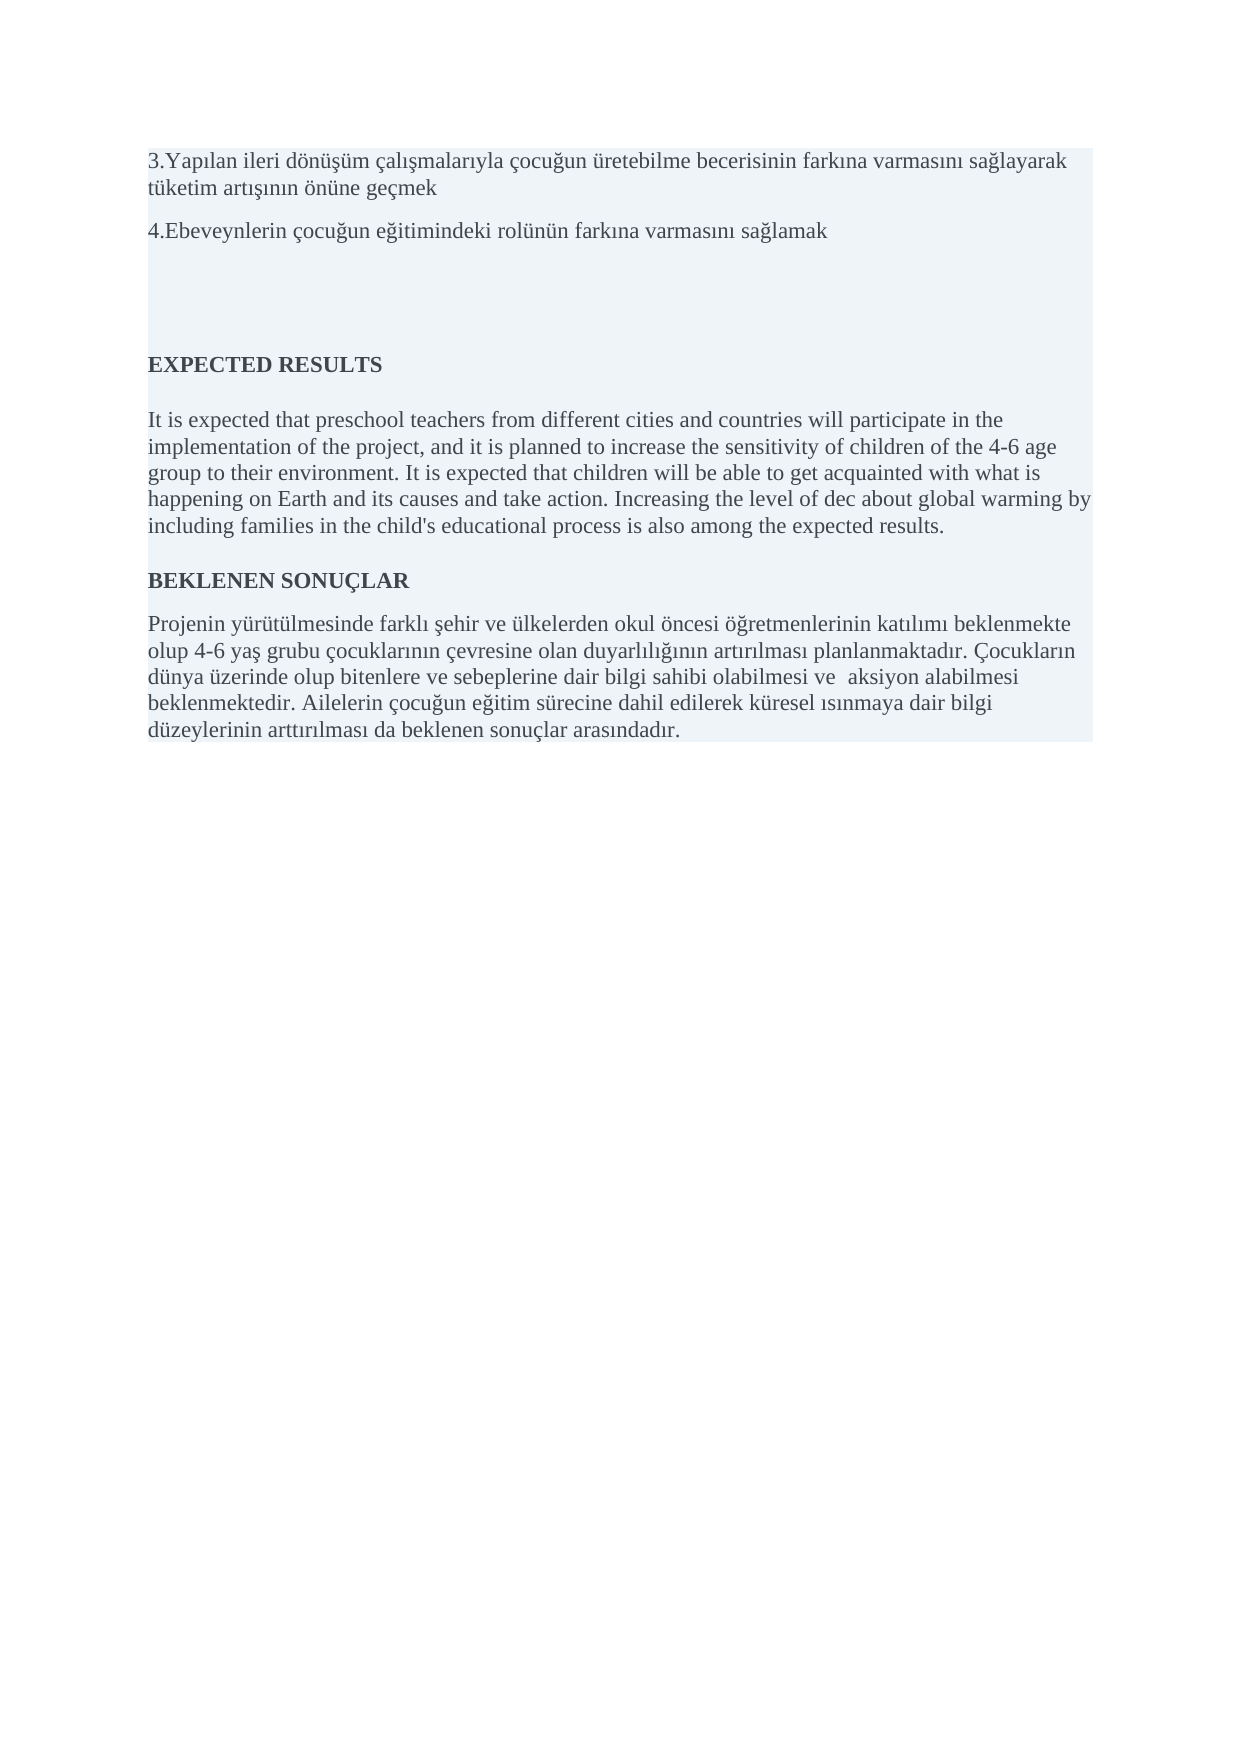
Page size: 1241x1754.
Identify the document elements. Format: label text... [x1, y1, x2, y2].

text It is expected that preschool teachers from different cities and countries will participate in the implementation of the project, and it is planned to increase the sensitivity of children of the 4-6 age group to their environment. It is expected that children will be able to get acquainted with what is happening on Earth and its causes and take action. Increasing the level of dec about global warming by including families in the child's educational process is also among the expected results. [148, 406, 1093, 538]
text EXPECTED RESULTS [148, 351, 1093, 377]
text BEKLENEN SONUÇLAR [148, 567, 1093, 594]
text Projenin yürütülmesinde farklı şehir ve ülkelerden okul öncesi öğretmenlerinin katılımı beklenmekte olup 4-6 yaş grubu çocuklarının çevresine olan duyarlılığının artırılması planlanmaktadır. Çocukların dünya üzerinde olup bitenlere ve sebeplerine dair bilgi sahibi olabilmesi ve aksiyon alabilmesi beklenmektedir. Ailelerin çocuğun eğitim sürecine dahil edilerek küresel ısınmaya dair bilgi düzeylerinin arttırılması da beklenen sonuçlar arasındadır. [148, 610, 1093, 742]
text 4.Ebeveynlerin çocuğun eğitimindeki rolünün farkına varmasını sağlamak [148, 217, 1093, 243]
text 3.Yapılan ileri dönüşüm çalışmalarıyla çocuğun üretebilme becerisinin farkına varmasını sağlayarak tüketim artışının önüne geçmek [148, 148, 1093, 200]
